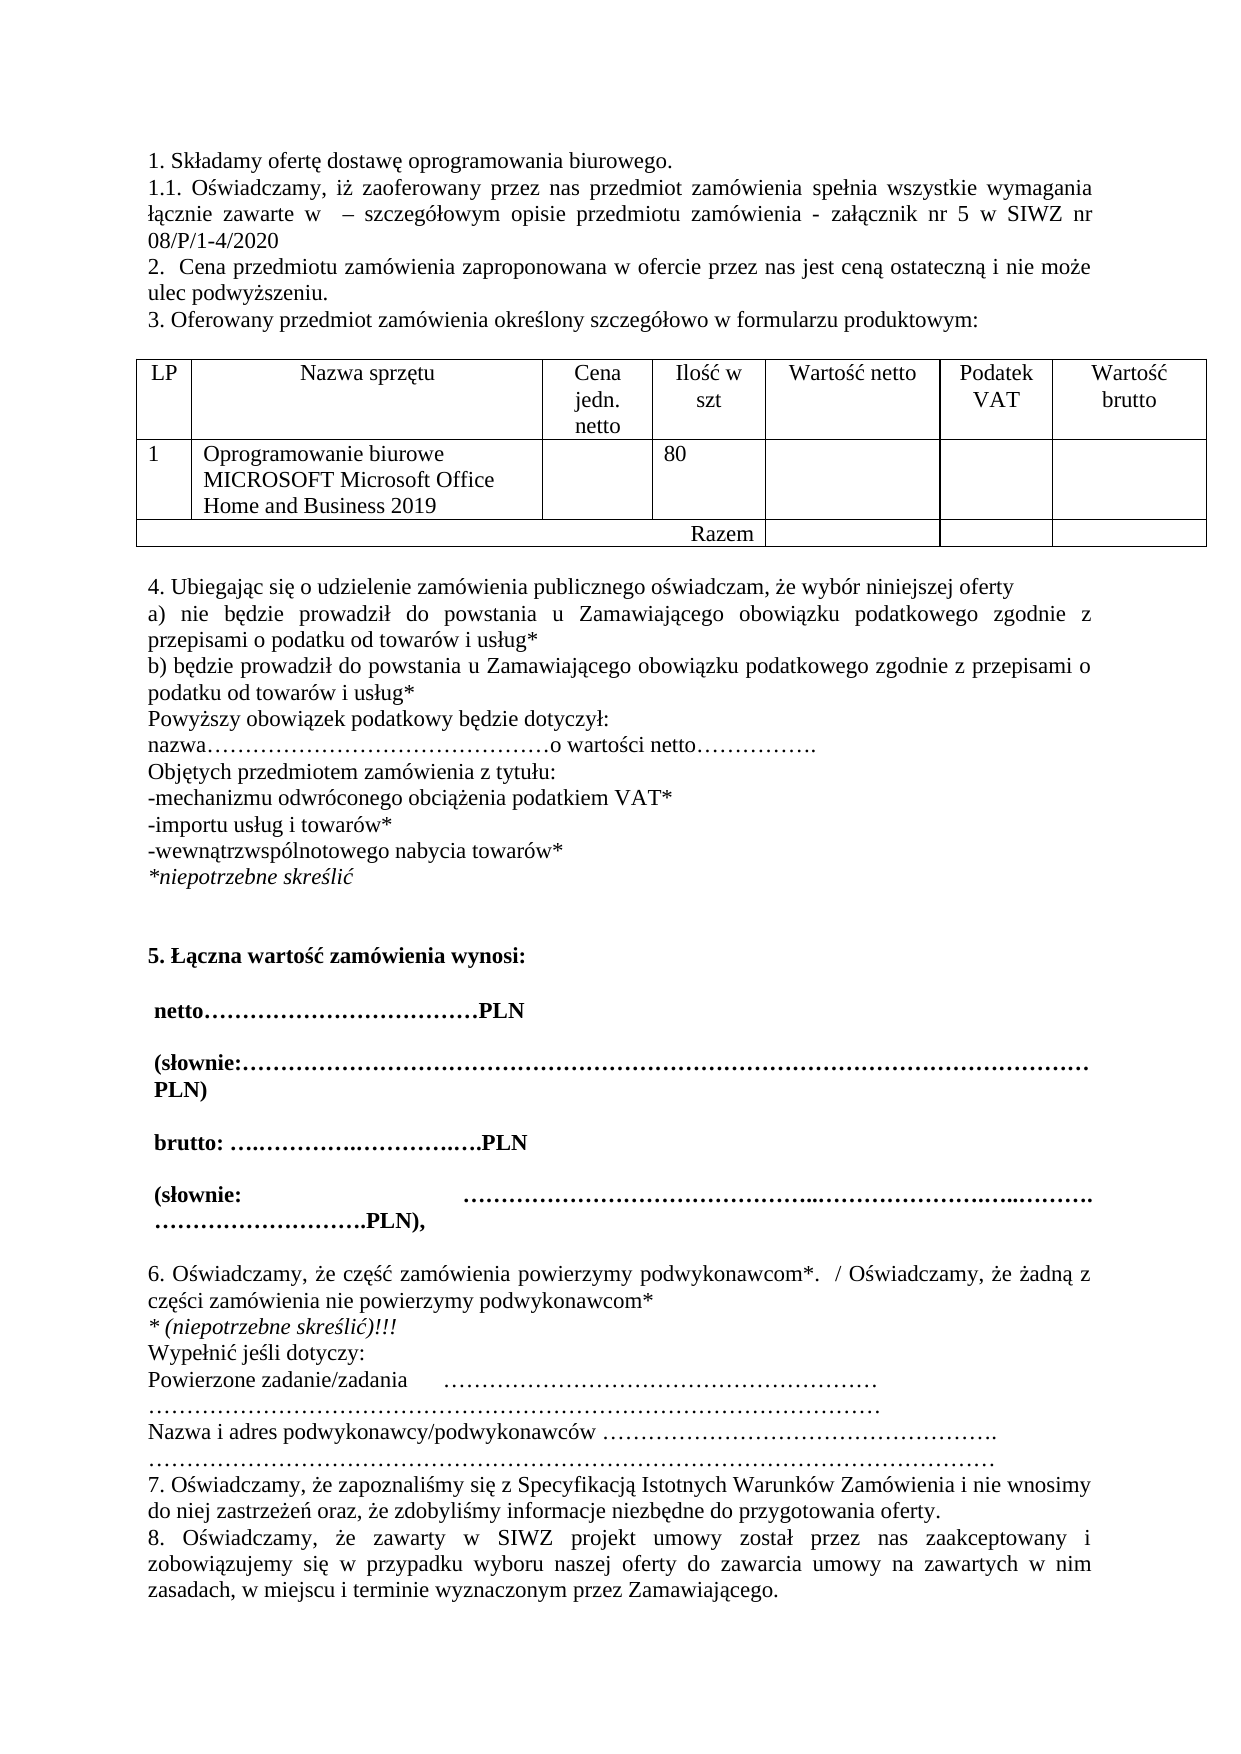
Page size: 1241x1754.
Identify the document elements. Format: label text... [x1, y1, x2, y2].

text 1. Składamy ofertę dostawę oprogramowania biurowego. [148, 148, 1093, 174]
text 6. Oświadczamy, że część zamówienia powierzymy podwykonawcom*. / Oświadczamy, że żadną z części zamówienia nie powierzymy podwykonawcom* [148, 1260, 1093, 1313]
table_cell Oprogramowanie biurowe MICROSOFT Microsoft Office Home and Business 2019 [192, 440, 542, 519]
text Objętych przedmiotem zamówienia z tytułu: [148, 758, 1093, 784]
table_cell [543, 440, 652, 519]
table_header Wartość brutto [1053, 360, 1206, 438]
text 2. Cena przedmiotu zamówienia zaproponowana w ofercie przez nas jest ceną ostateczną i nie może ulec podwyższeniu. [148, 253, 1093, 306]
table_cell [766, 440, 939, 519]
text -importu usług i towarów* [148, 811, 1093, 837]
text a) nie będzie prowadził do powstania u Zamawiającego obowiązku podatkowego zgodnie z przepisami o podatku od towarów i usług* [148, 600, 1093, 652]
text * (niepotrzebne skreślić)!!! [148, 1313, 1093, 1339]
text 8. Oświadczamy, że zawarty w SIWZ projekt umowy został przez nas zaakceptowany i zobowiązujemy się w przypadku wyboru naszej oferty do zawarcia umowy na zawartych w nim zasadach, w miejscu i terminie wyznaczonym przez Zamawiającego. [148, 1524, 1093, 1603]
table_header Cena jedn. netto [543, 360, 652, 438]
text 1.1. Oświadczamy, iż zaoferowany przez nas przedmiot zamówienia spełnia wszystkie wymagania łącznie zawarte w – szczegółowym opisie przedmiotu zamówienia - załącznik nr 5 w SIWZ nr 08/P/1-4/2020 [148, 174, 1093, 253]
text Nazwa i adres podwykonawcy/podwykonawców ……………………………………………. [148, 1418, 1093, 1445]
text 5. Łączna wartość zamówienia wynosi: [148, 942, 1093, 969]
text Wypełnić jeśli dotyczy: [148, 1339, 1093, 1366]
text 3. Oferowany przedmiot zamówienia określony szczegółowo w formularzu produktowym: [148, 306, 1093, 332]
table_header Nazwa sprzętu [192, 360, 542, 438]
text brutto: ….………….………….….PLN [154, 1128, 1093, 1155]
table_header Ilość w szt [653, 360, 765, 438]
text Powierzone zadanie/zadania ………………………………………………… [148, 1366, 1093, 1392]
table_header Podatek VAT [941, 360, 1052, 438]
text ………………………………………………………………………………………………… [148, 1445, 1093, 1471]
text netto………………………………PLN [154, 997, 1093, 1023]
table_cell [1053, 520, 1206, 546]
table_cell [766, 520, 939, 546]
table_cell [1053, 440, 1206, 519]
table_cell [941, 440, 1052, 519]
table_header Wartość netto [766, 360, 939, 438]
text 7. Oświadczamy, że zapoznaliśmy się z Specyfikacją Istotnych Warunków Zamówienia i nie wnosimy do niej zastrzeżeń oraz, że zdobyliśmy informacje niezbędne do przygotowania oferty. [148, 1471, 1093, 1524]
table_cell 1 [137, 440, 191, 519]
text (słownie: ………………………………………..………………….…..……….……………………….PLN), [154, 1181, 1093, 1234]
table_cell [941, 520, 1052, 546]
text -mechanizmu odwróconego obciążenia podatkiem VAT* [148, 784, 1093, 811]
text *niepotrzebne skreślić [148, 863, 1093, 890]
text (słownie:…………………………………………………………………………………………………PLN) [154, 1049, 1093, 1102]
text 4. Ubiegając się o udzielenie zamówienia publicznego oświadczam, że wybór niniejszej oferty [148, 573, 1093, 600]
text Powyższy obowiązek podatkowy będzie dotyczył: [148, 705, 1093, 732]
table_cell 80 [653, 440, 765, 519]
text b) będzie prowadził do powstania u Zamawiającego obowiązku podatkowego zgodnie z przepisami o podatku od towarów i usług* [148, 652, 1093, 705]
text nazwa………………………………………o wartości netto……………. [148, 732, 1093, 758]
table_header LP [137, 360, 191, 438]
table_cell Razem [137, 520, 765, 546]
text …………………………………………………………………………………… [148, 1392, 1093, 1418]
text -wewnątrzwspólnotowego nabycia towarów* [148, 837, 1093, 863]
